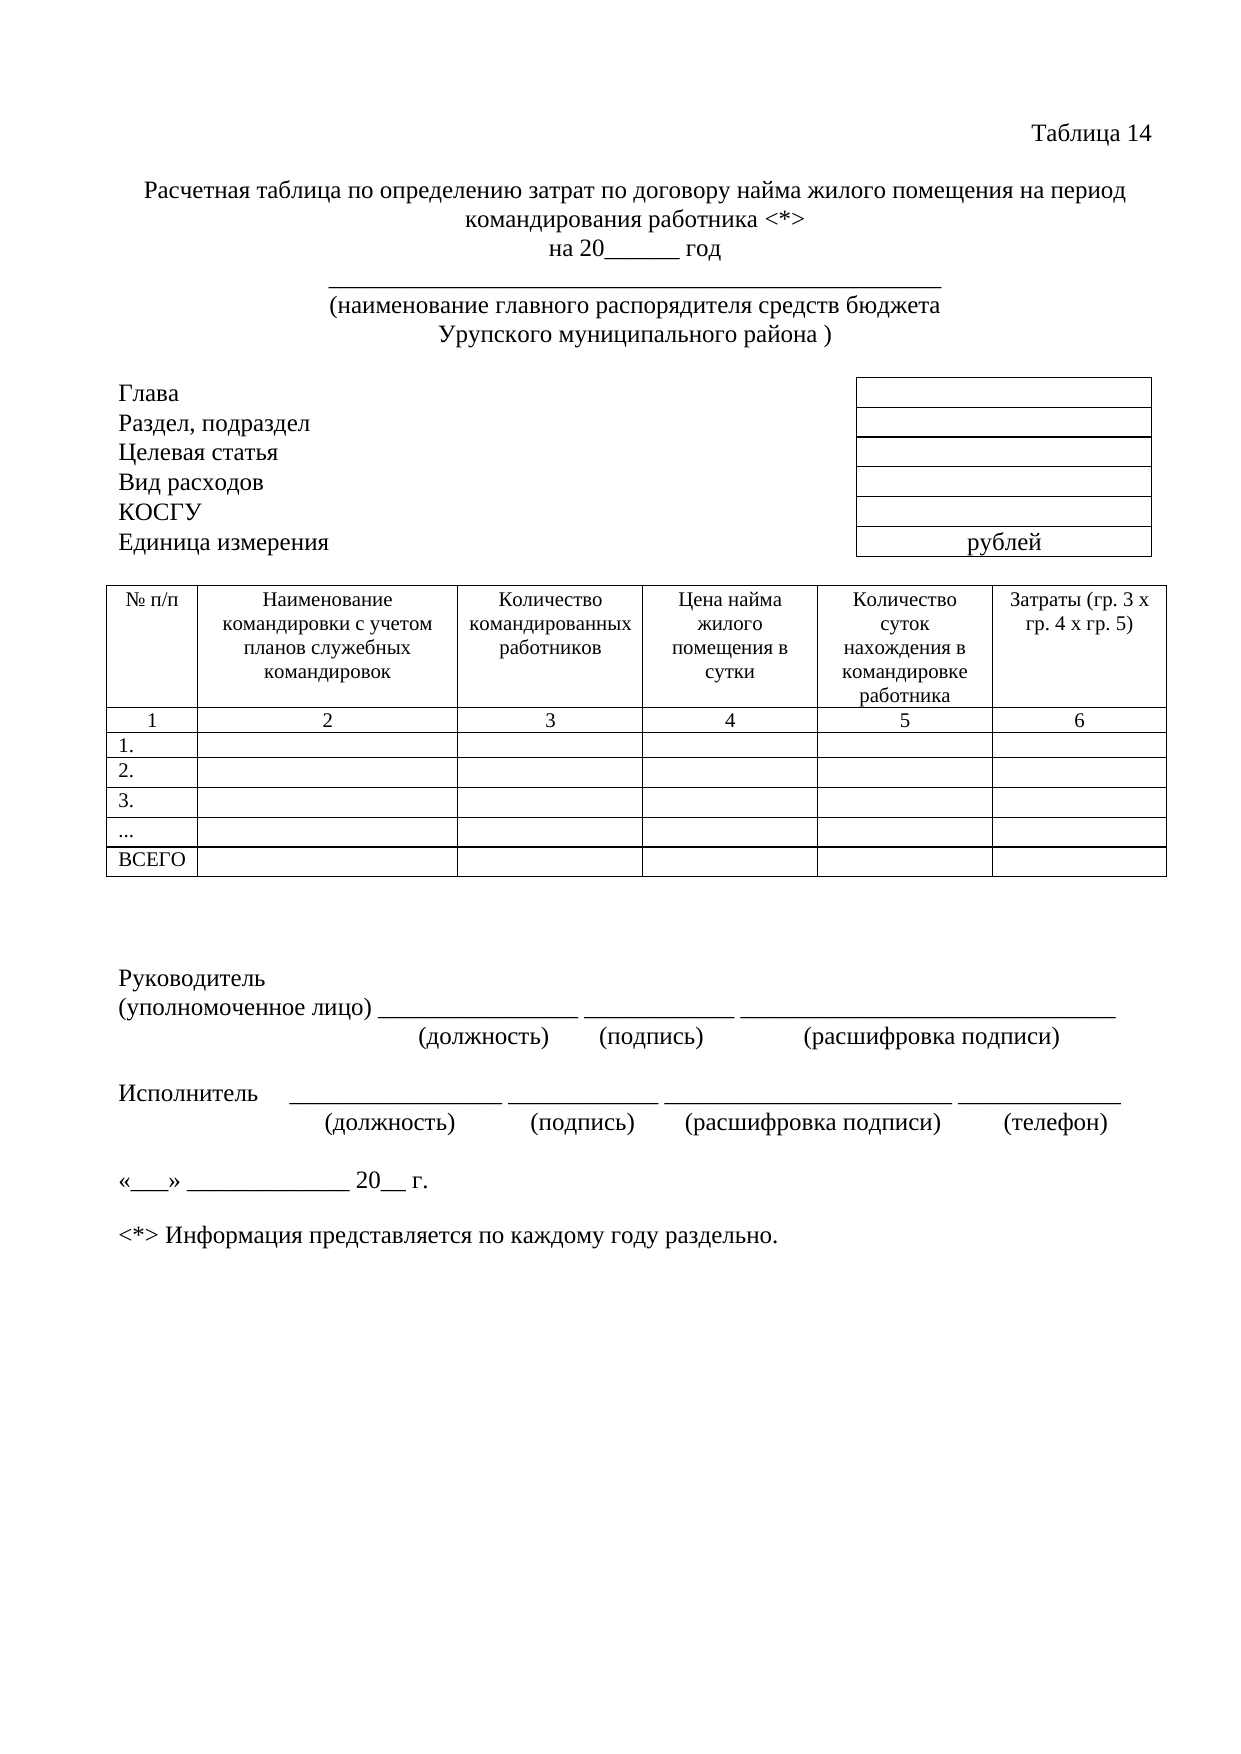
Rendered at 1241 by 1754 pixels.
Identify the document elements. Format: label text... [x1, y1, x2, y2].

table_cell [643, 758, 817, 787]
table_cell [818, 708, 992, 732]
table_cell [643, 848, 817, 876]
text командирования работника <*> [118, 204, 1152, 233]
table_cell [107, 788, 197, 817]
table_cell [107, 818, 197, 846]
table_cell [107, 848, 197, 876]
text Исполнитель _________________ ____________ _______________________ _____________ [118, 1078, 1152, 1107]
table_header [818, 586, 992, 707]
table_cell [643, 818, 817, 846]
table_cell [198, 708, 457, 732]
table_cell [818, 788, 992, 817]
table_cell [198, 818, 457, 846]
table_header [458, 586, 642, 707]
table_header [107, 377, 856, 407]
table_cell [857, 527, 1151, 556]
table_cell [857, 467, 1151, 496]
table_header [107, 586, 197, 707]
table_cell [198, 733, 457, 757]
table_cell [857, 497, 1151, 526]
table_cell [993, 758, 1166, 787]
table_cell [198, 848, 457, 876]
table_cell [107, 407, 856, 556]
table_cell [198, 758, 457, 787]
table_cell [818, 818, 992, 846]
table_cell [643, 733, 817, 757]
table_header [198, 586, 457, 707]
text Руководитель [118, 963, 1152, 992]
text Таблица 14 [118, 118, 1152, 147]
text <*> Информация представляется по каждому году раздельно. [118, 1220, 1152, 1248]
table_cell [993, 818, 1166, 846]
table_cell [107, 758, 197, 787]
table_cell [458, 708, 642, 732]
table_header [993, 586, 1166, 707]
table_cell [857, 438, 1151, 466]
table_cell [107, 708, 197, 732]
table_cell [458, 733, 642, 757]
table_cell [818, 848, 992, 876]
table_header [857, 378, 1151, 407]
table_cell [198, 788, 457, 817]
text Расчетная таблица по определению затрат по договору найма жилого помещения на период [118, 176, 1152, 204]
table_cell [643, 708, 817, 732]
text (наименование главного распорядителя средств бюджета [118, 291, 1152, 319]
text «___» _____________ 20__ г. [118, 1165, 1152, 1193]
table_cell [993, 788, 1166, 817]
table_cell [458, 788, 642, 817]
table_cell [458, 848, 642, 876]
text _________________________________________________ [118, 262, 1152, 291]
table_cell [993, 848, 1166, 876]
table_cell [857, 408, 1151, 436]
text Урупского муниципального района ) [118, 319, 1152, 348]
text (уполномоченное лицо) ________________ ____________ ______________________________ [118, 992, 1152, 1021]
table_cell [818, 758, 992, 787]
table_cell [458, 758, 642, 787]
text (должность) (подпись) (расшифровка подписи) [118, 1021, 1152, 1050]
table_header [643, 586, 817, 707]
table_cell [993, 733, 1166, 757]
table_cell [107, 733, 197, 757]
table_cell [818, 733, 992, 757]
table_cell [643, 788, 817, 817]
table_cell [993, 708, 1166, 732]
text (должность) (подпись) (расшифровка подписи) (телефон) [118, 1107, 1152, 1136]
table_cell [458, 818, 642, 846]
text на 20______ год [118, 233, 1152, 262]
